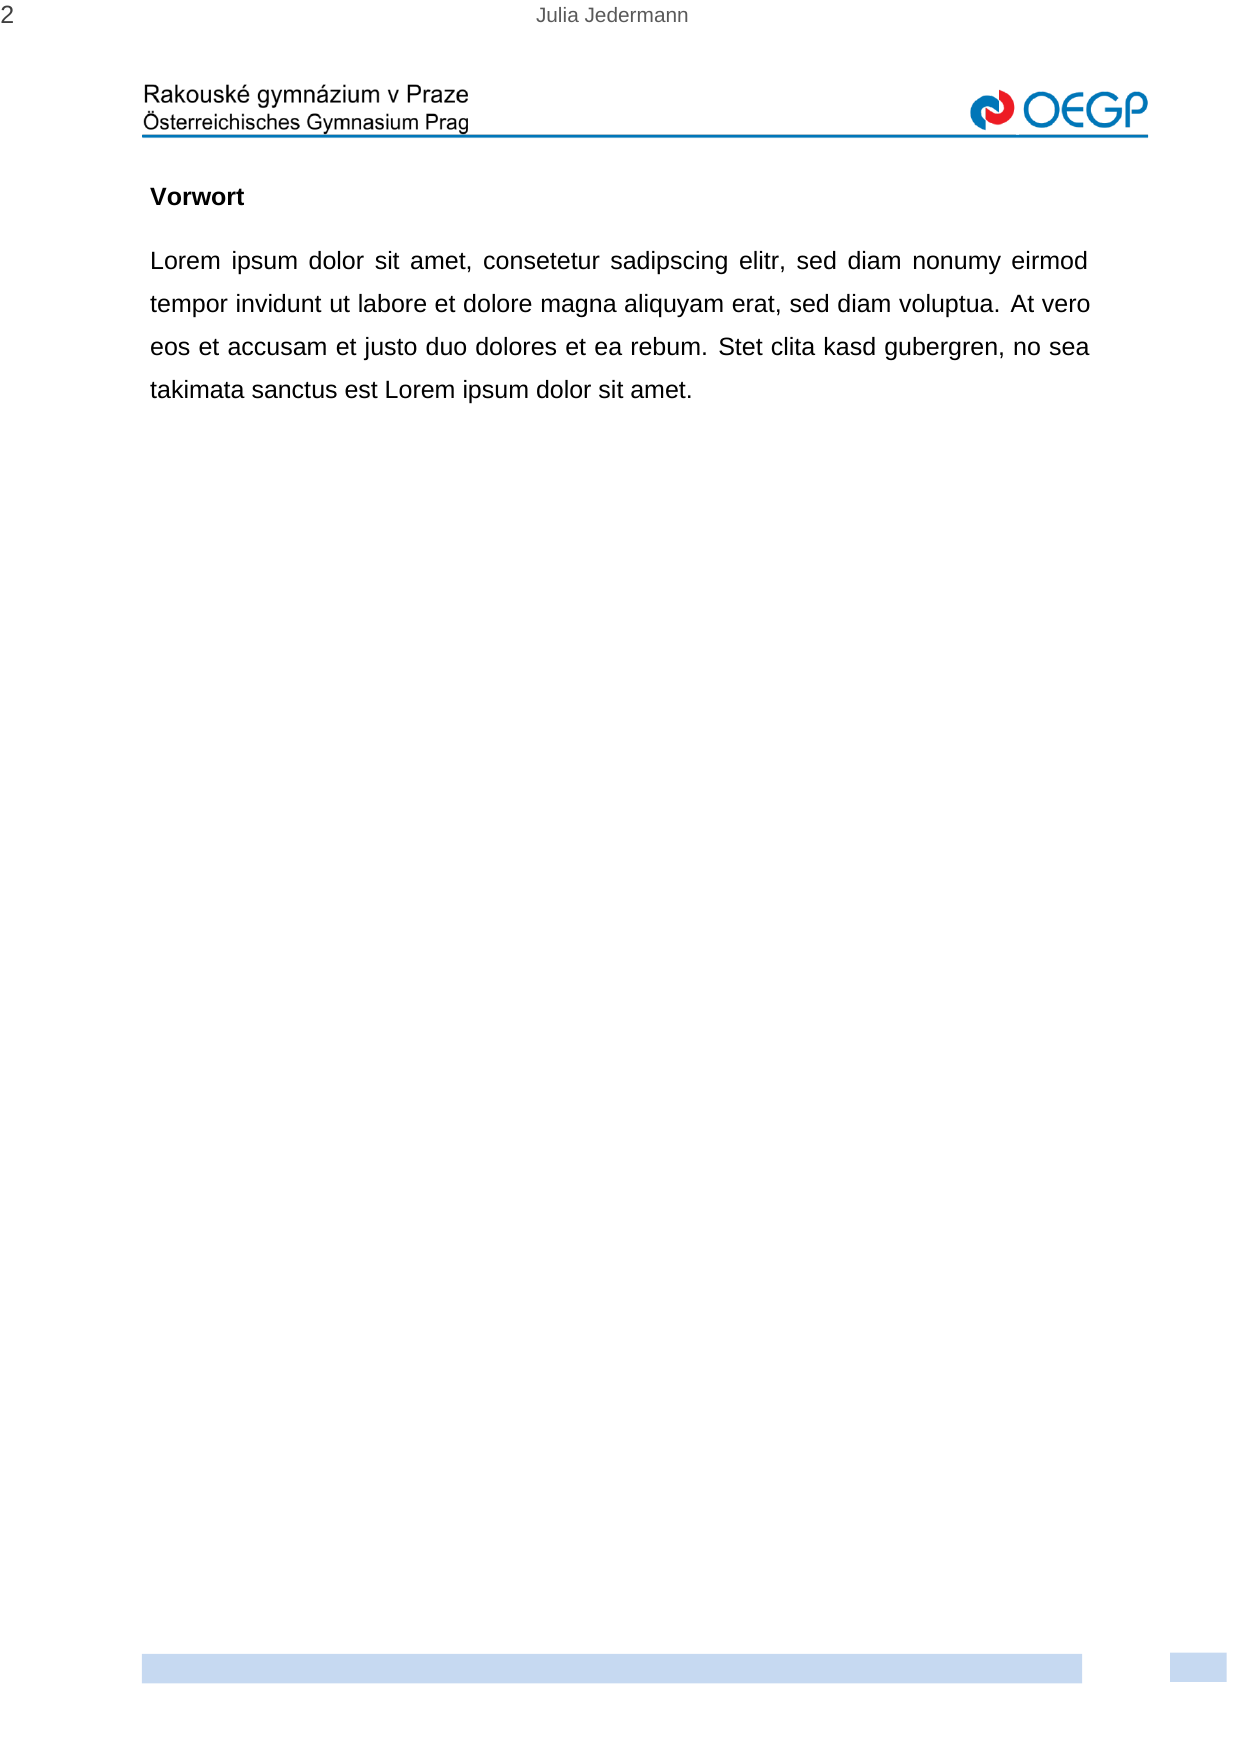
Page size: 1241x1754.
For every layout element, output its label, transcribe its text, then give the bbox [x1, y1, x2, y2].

picture [142, 78, 1149, 168]
text Vorwort [150, 150, 1090, 211]
text Lorem ipsum dolor sit amet, consetetur sadipscing elitr, sed diam nonumy eirmod tempor invidunt ut labore et dolore magna aliquyam erat, sed diam voluptua. At vero eos et accusam et justo duo dolores et ea rebum. Stet clita kasd gubergren, no sea takimata sanctus est Lorem ipsum dolor sit amet. [150, 246, 1090, 404]
